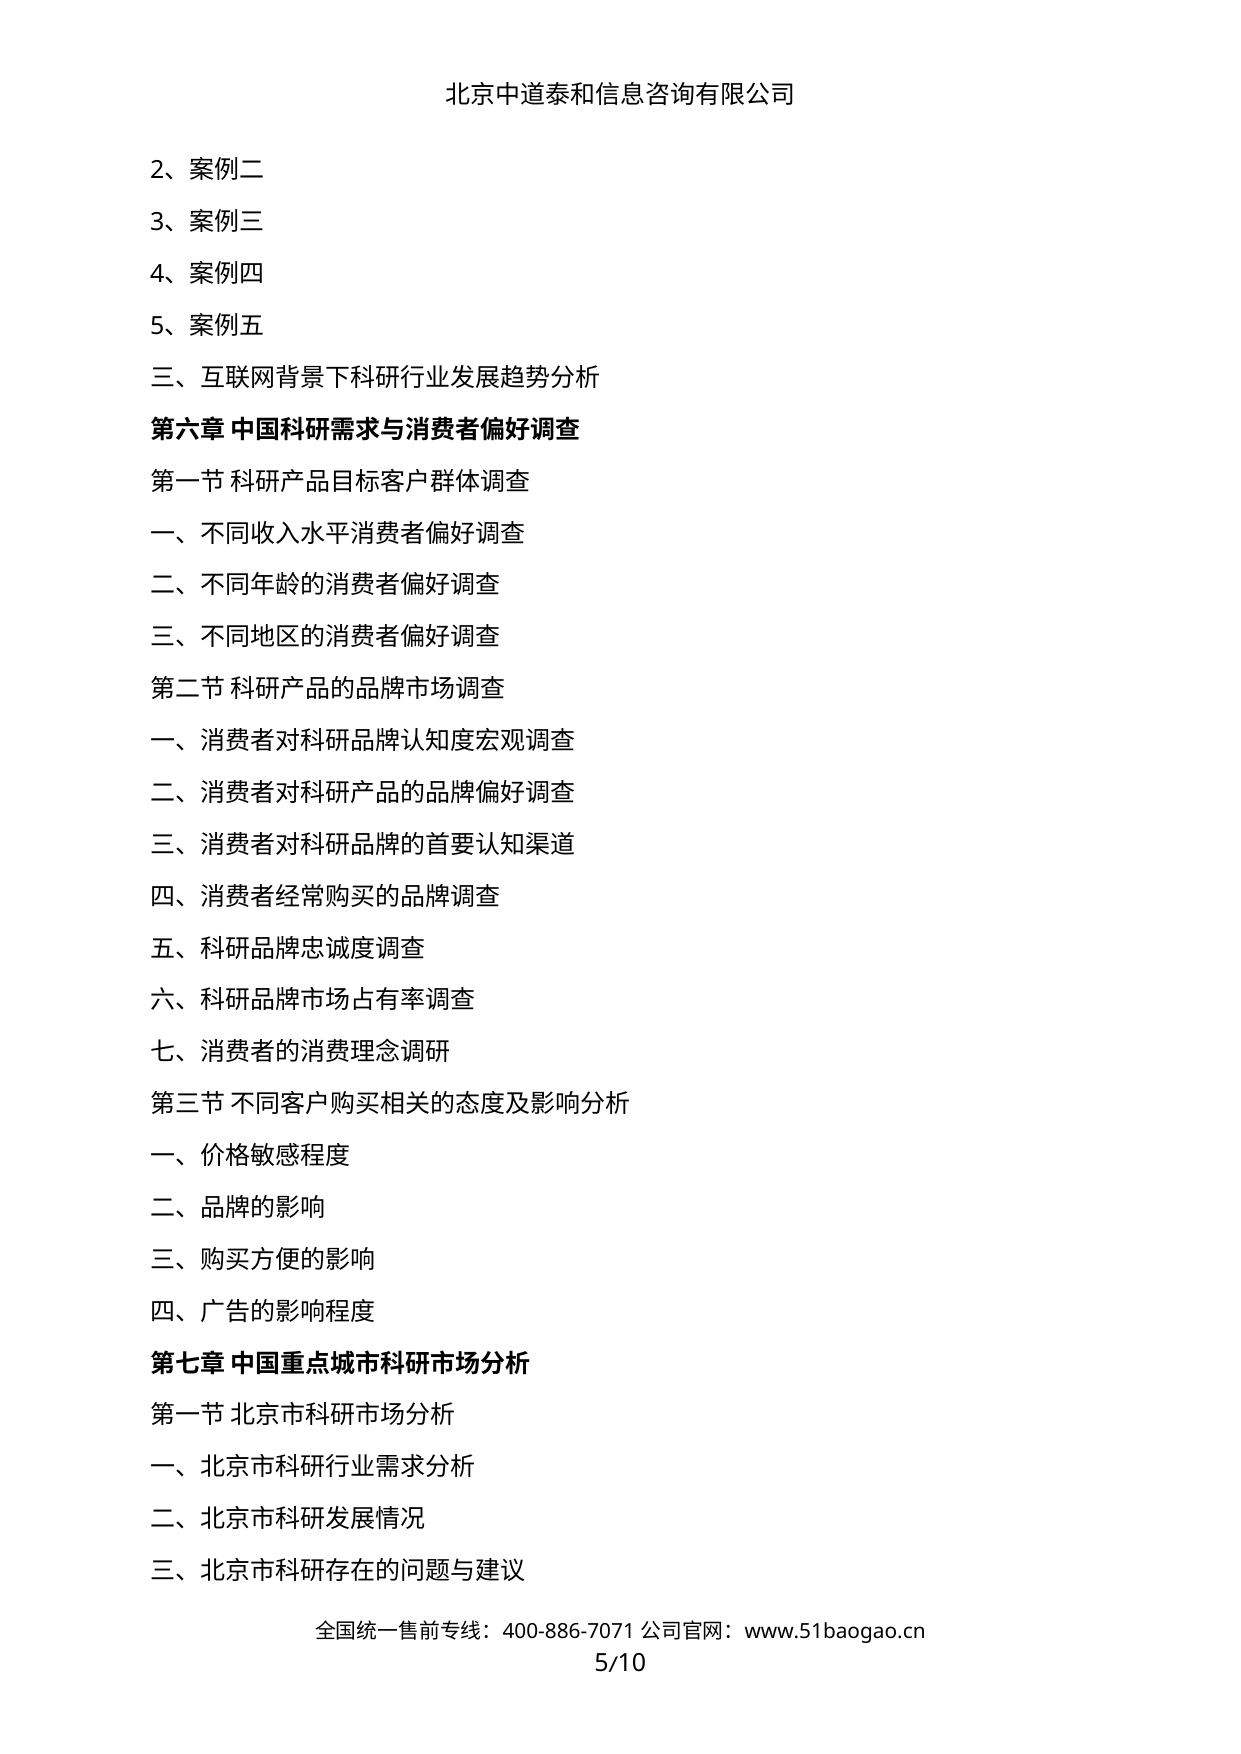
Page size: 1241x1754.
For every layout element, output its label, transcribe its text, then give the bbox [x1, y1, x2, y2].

text 三、互联网背景下科研行业发展趋势分析 [150, 357, 1090, 394]
text 3、案例三 [150, 202, 1090, 238]
text 第六章 中国科研需求与消费者偏好调查 [150, 409, 1090, 446]
text 三、不同地区的消费者偏好调查 [150, 617, 1090, 653]
text 二、消费者对科研产品的品牌偏好调查 [150, 772, 1090, 809]
text 二、北京市科研发展情况 [150, 1499, 1090, 1535]
text 第七章 中国重点城市科研市场分析 [150, 1343, 1090, 1379]
text 六、科研品牌市场占有率调查 [150, 980, 1090, 1016]
text 二、品牌的影响 [150, 1187, 1090, 1224]
text 第三节 不同客户购买相关的态度及影响分析 [150, 1084, 1090, 1120]
text 二、不同年龄的消费者偏好调查 [150, 565, 1090, 601]
text 一、北京市科研行业需求分析 [150, 1447, 1090, 1483]
text 四、消费者经常购买的品牌调查 [150, 876, 1090, 912]
text 七、消费者的消费理念调研 [150, 1032, 1090, 1068]
text 2、案例二 [150, 150, 1090, 186]
text 一、消费者对科研品牌认知度宏观调查 [150, 721, 1090, 757]
text 第二节 科研产品的品牌市场调查 [150, 669, 1090, 705]
text 一、价格敏感程度 [150, 1136, 1090, 1172]
text 4、案例四 [150, 254, 1090, 290]
text 五、科研品牌忠诚度调查 [150, 928, 1090, 964]
text 5、案例五 [150, 306, 1090, 342]
text 四、广告的影响程度 [150, 1291, 1090, 1327]
text 第一节 科研产品目标客户群体调查 [150, 461, 1090, 497]
text 三、消费者对科研品牌的首要认知渠道 [150, 824, 1090, 861]
text 三、购买方便的影响 [150, 1239, 1090, 1276]
text 三、北京市科研存在的问题与建议 [150, 1551, 1090, 1587]
text 一、不同收入水平消费者偏好调查 [150, 513, 1090, 549]
text 第一节 北京市科研市场分析 [150, 1395, 1090, 1431]
